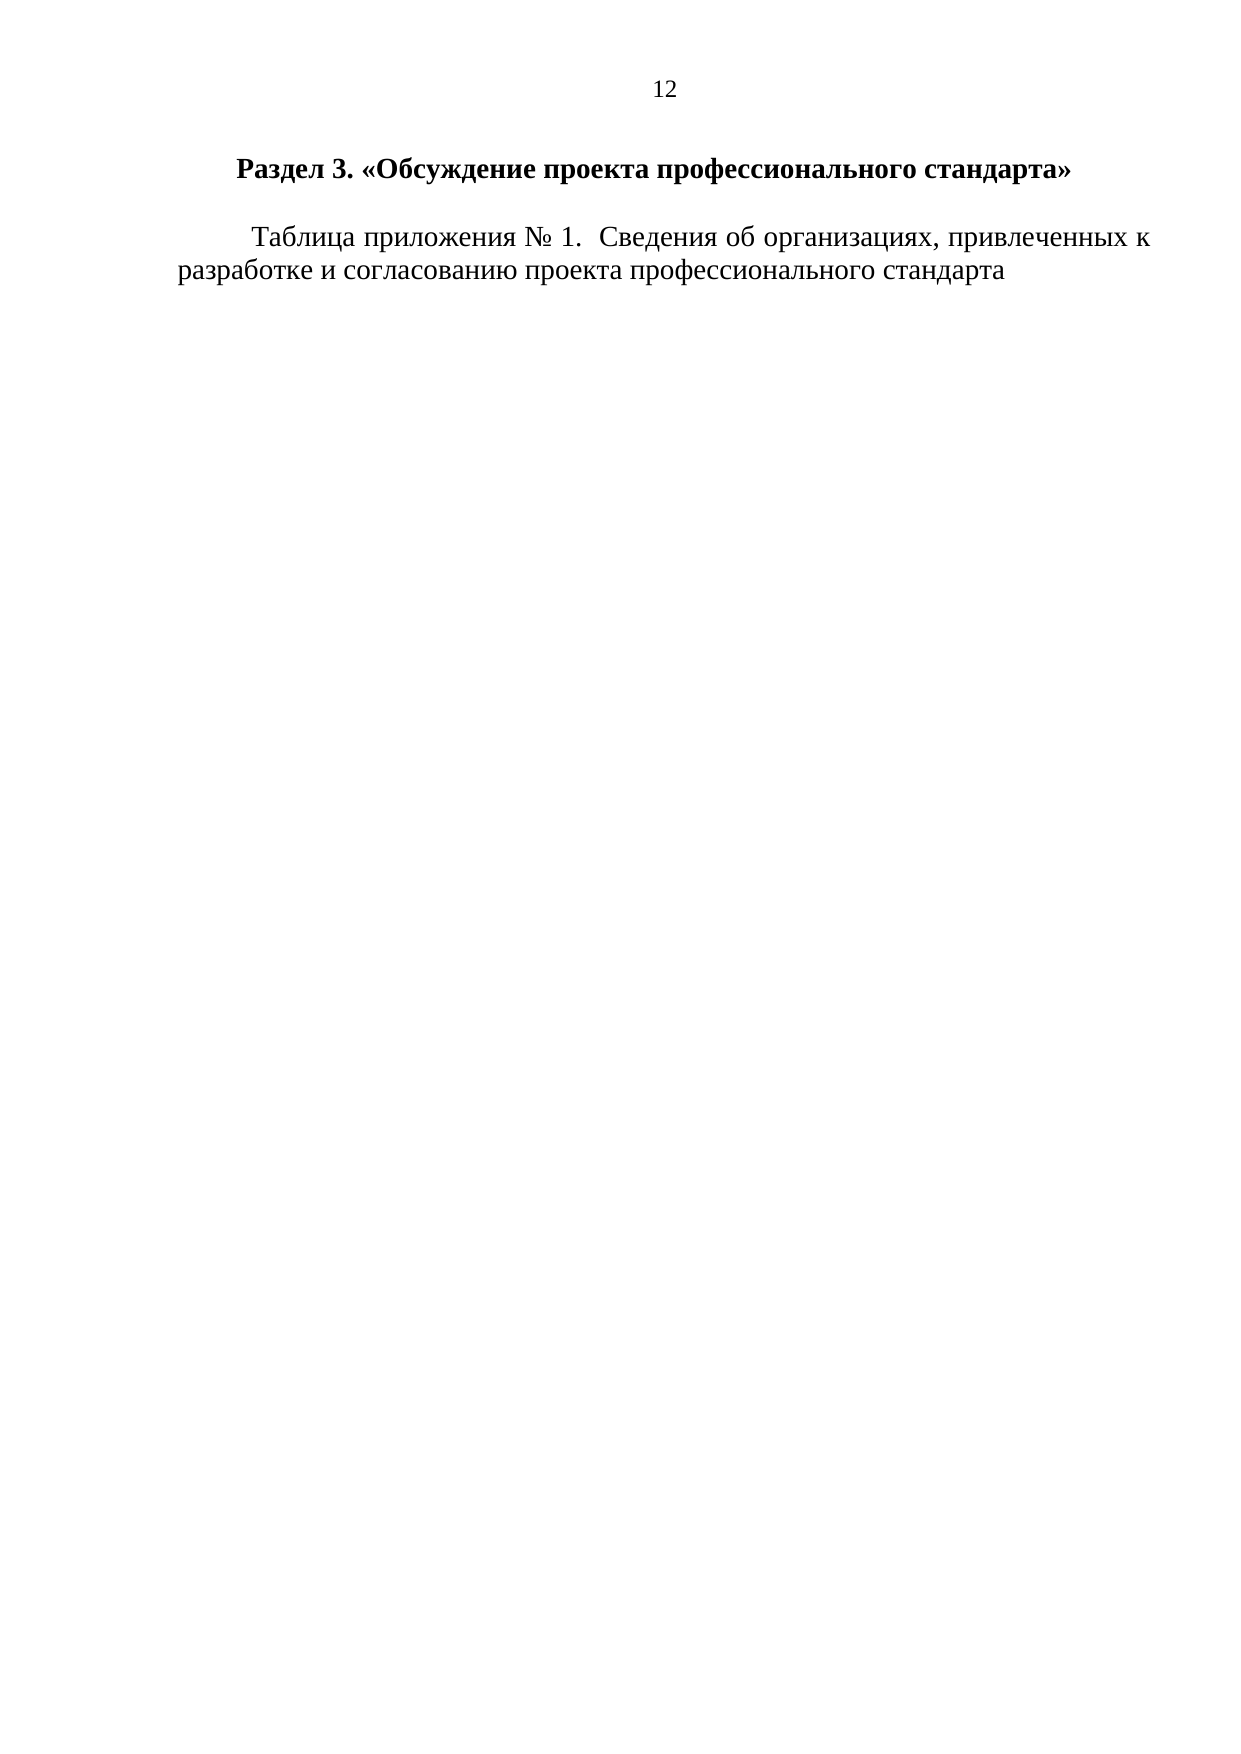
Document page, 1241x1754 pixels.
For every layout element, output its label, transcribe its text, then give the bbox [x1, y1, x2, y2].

text Таблица приложения № 1. Сведения об организациях, привлеченных к разработке и согласованию проекта профессионального стандарта [177, 219, 1152, 286]
text Раздел 3. «Обсуждение проекта профессионального стандарта» [177, 152, 1152, 185]
